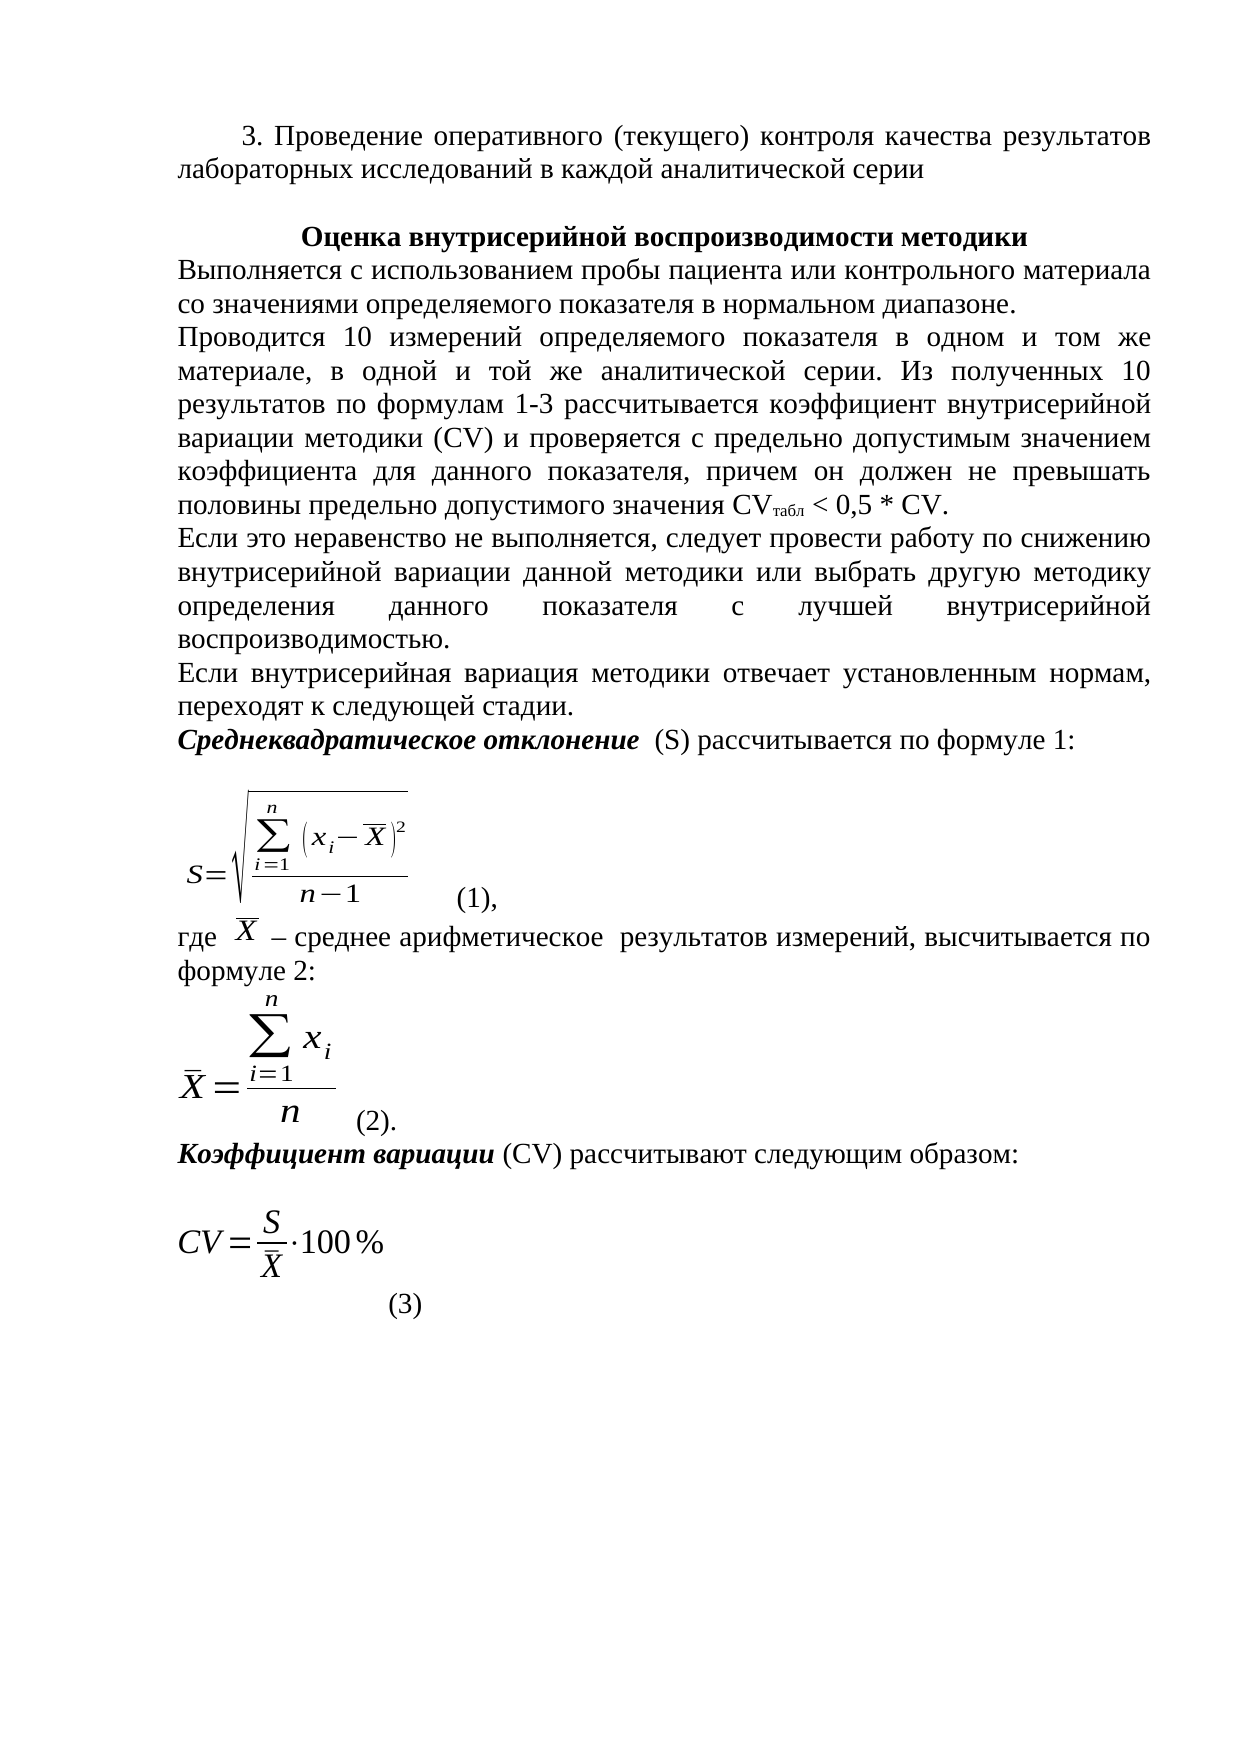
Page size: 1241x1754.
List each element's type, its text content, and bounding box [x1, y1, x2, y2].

text где – среднее арифметическое результатов измерений, высчитывается по формуле 2: [177, 914, 1152, 987]
text Если внутрисерийная вариация методики отвечает установленным нормам, переходят к следующей стадии. [177, 655, 1152, 722]
text 3. Проведение оперативного (текущего) контроля качества результатов лабораторных исследований в каждой аналитической серии [177, 118, 1152, 185]
text Выполняется с использованием пробы пациента или контрольного материала со значениями определяемого показателя в нормальном диапазоне. [177, 252, 1152, 319]
text (1), [177, 789, 1152, 914]
text (2). [177, 987, 1152, 1137]
text Проводится 10 измерений определяемого показателя в одном и том же материале, в одной и той же аналитической серии. Из полученных 10 результатов по формулам 1-3 рассчитывается коэффициент внутрисерийной вариации методики (CV) и проверяется с предельно допустимым значением коэффициента для данного показателя, причем он должен не превышать половины предельно допустимого значения CVтабл < 0,5 * CV. [177, 319, 1152, 521]
text Если это неравенство не выполняется, следует провести работу по снижению внутрисерийной вариации данной методики или выбрать другую методику определения данного показателя с лучшей внутрисерийной воспроизводимостью. [177, 521, 1152, 655]
text (3) [177, 1204, 1152, 1320]
text Коэффициент вариации (СV) рассчитывают следующим образом: [177, 1137, 1152, 1170]
text Оценка внутрисерийной воспроизводимости методики [177, 219, 1152, 252]
text Среднеквадратическое отклонение (S) рассчитывается по формуле 1: [177, 722, 1152, 755]
